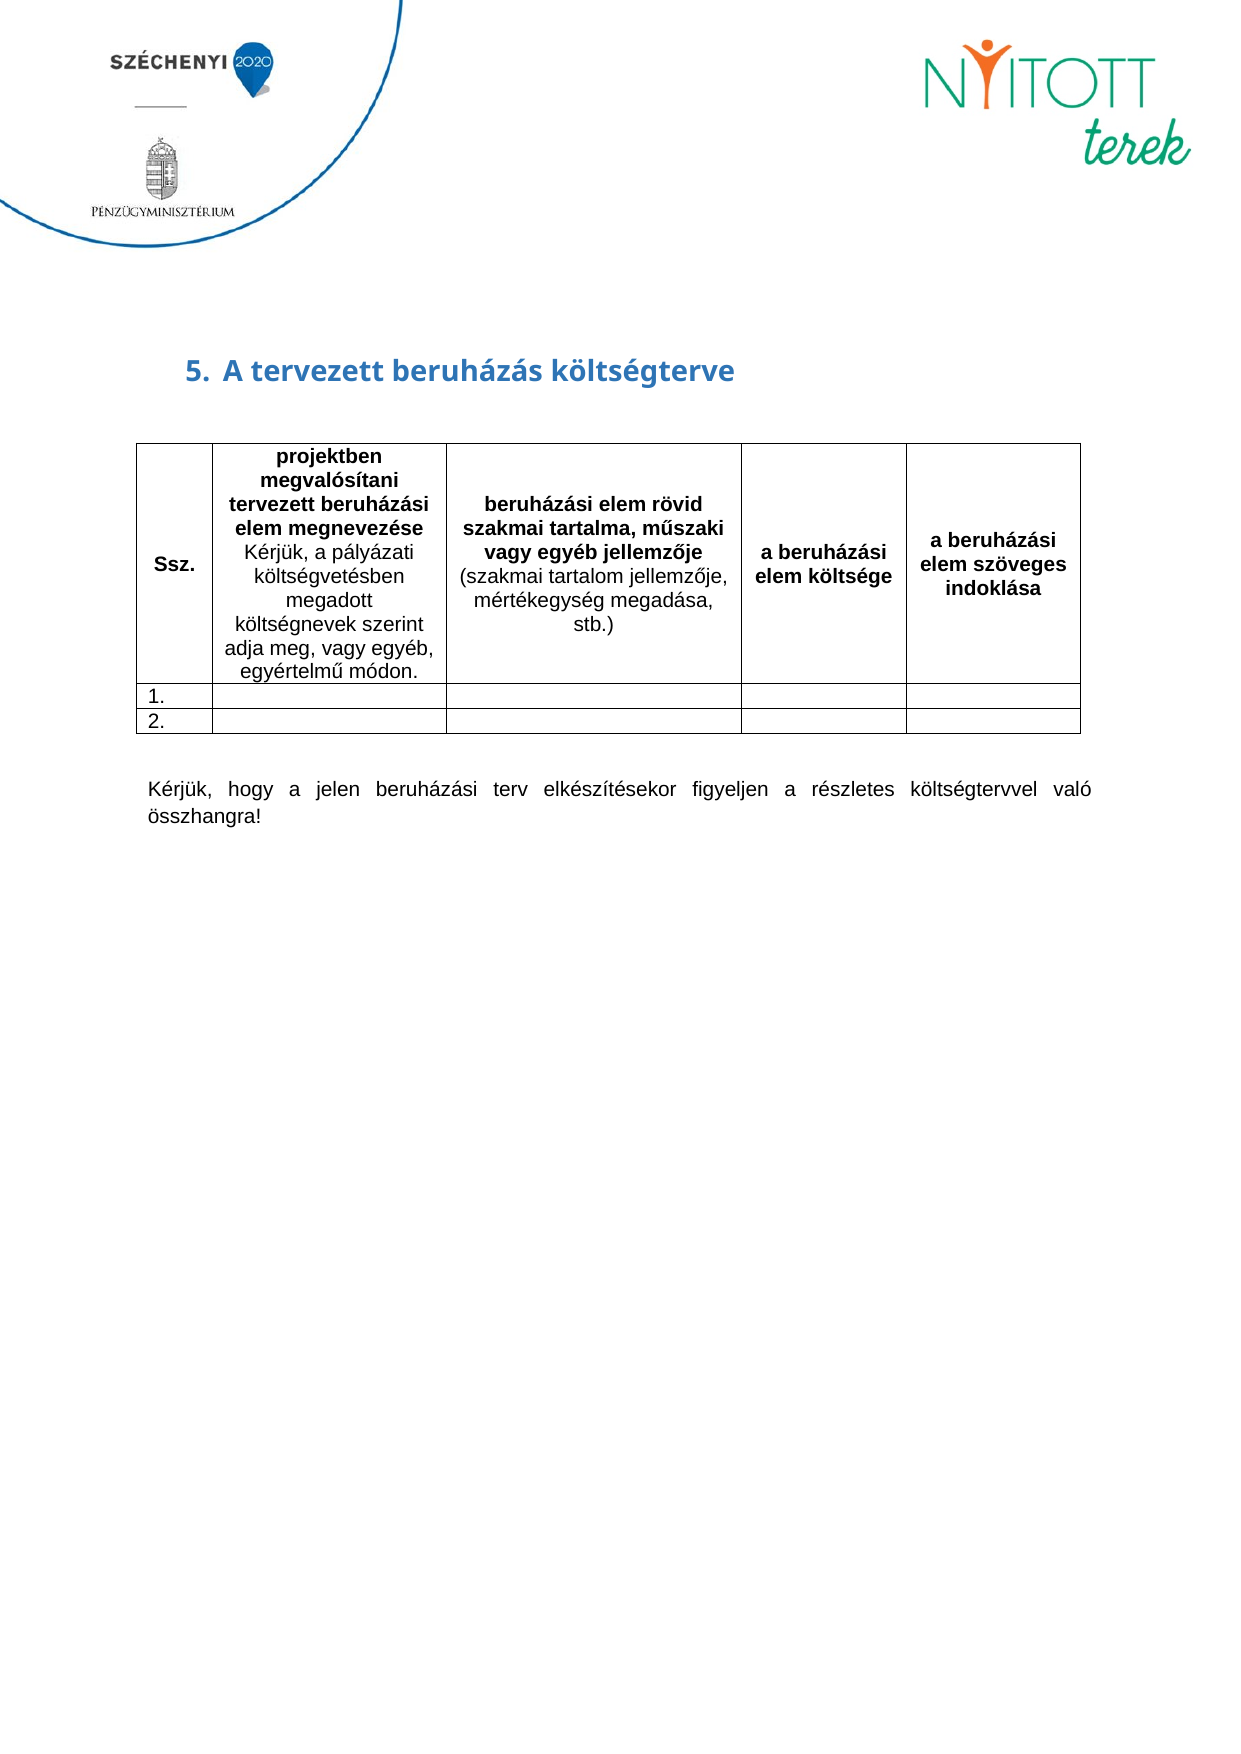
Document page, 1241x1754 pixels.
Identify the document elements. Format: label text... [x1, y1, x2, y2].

table_cell [213, 709, 446, 733]
table_cell [742, 684, 906, 708]
table_cell [447, 684, 741, 708]
table_header a beruházási elem költsége [742, 444, 906, 683]
picture [908, 28, 1204, 176]
table_cell [742, 709, 906, 733]
subtitle A tervezett beruházás költségterve [185, 350, 1093, 390]
table_cell [907, 709, 1080, 733]
table_header a beruházási elem szöveges indoklása [907, 444, 1080, 683]
text Kérjük, hogy a jelen beruházási terv elkészítésekor figyeljen a részletes költségtervvel való összhangra! [148, 777, 1093, 828]
picture [0, 0, 411, 258]
table_header beruházási elem rövid szakmai tartalma, műszaki vagy egyéb jellemzője (szakmai tartalom jellemzője, mértékegység megadása, stb.) [447, 444, 741, 683]
table_cell [907, 684, 1080, 708]
table_header projektben megvalósítani tervezett beruházási elem megnevezése Kérjük, a pályázati költségvetésben megadott költségnevek szerint adja meg, vagy egyéb, egyértelmű módon. [213, 444, 446, 683]
table_cell 2. [137, 709, 212, 733]
table_cell 1. [137, 684, 212, 708]
table_header Ssz. [137, 444, 212, 683]
table_cell [213, 684, 446, 708]
table_cell [447, 709, 741, 733]
